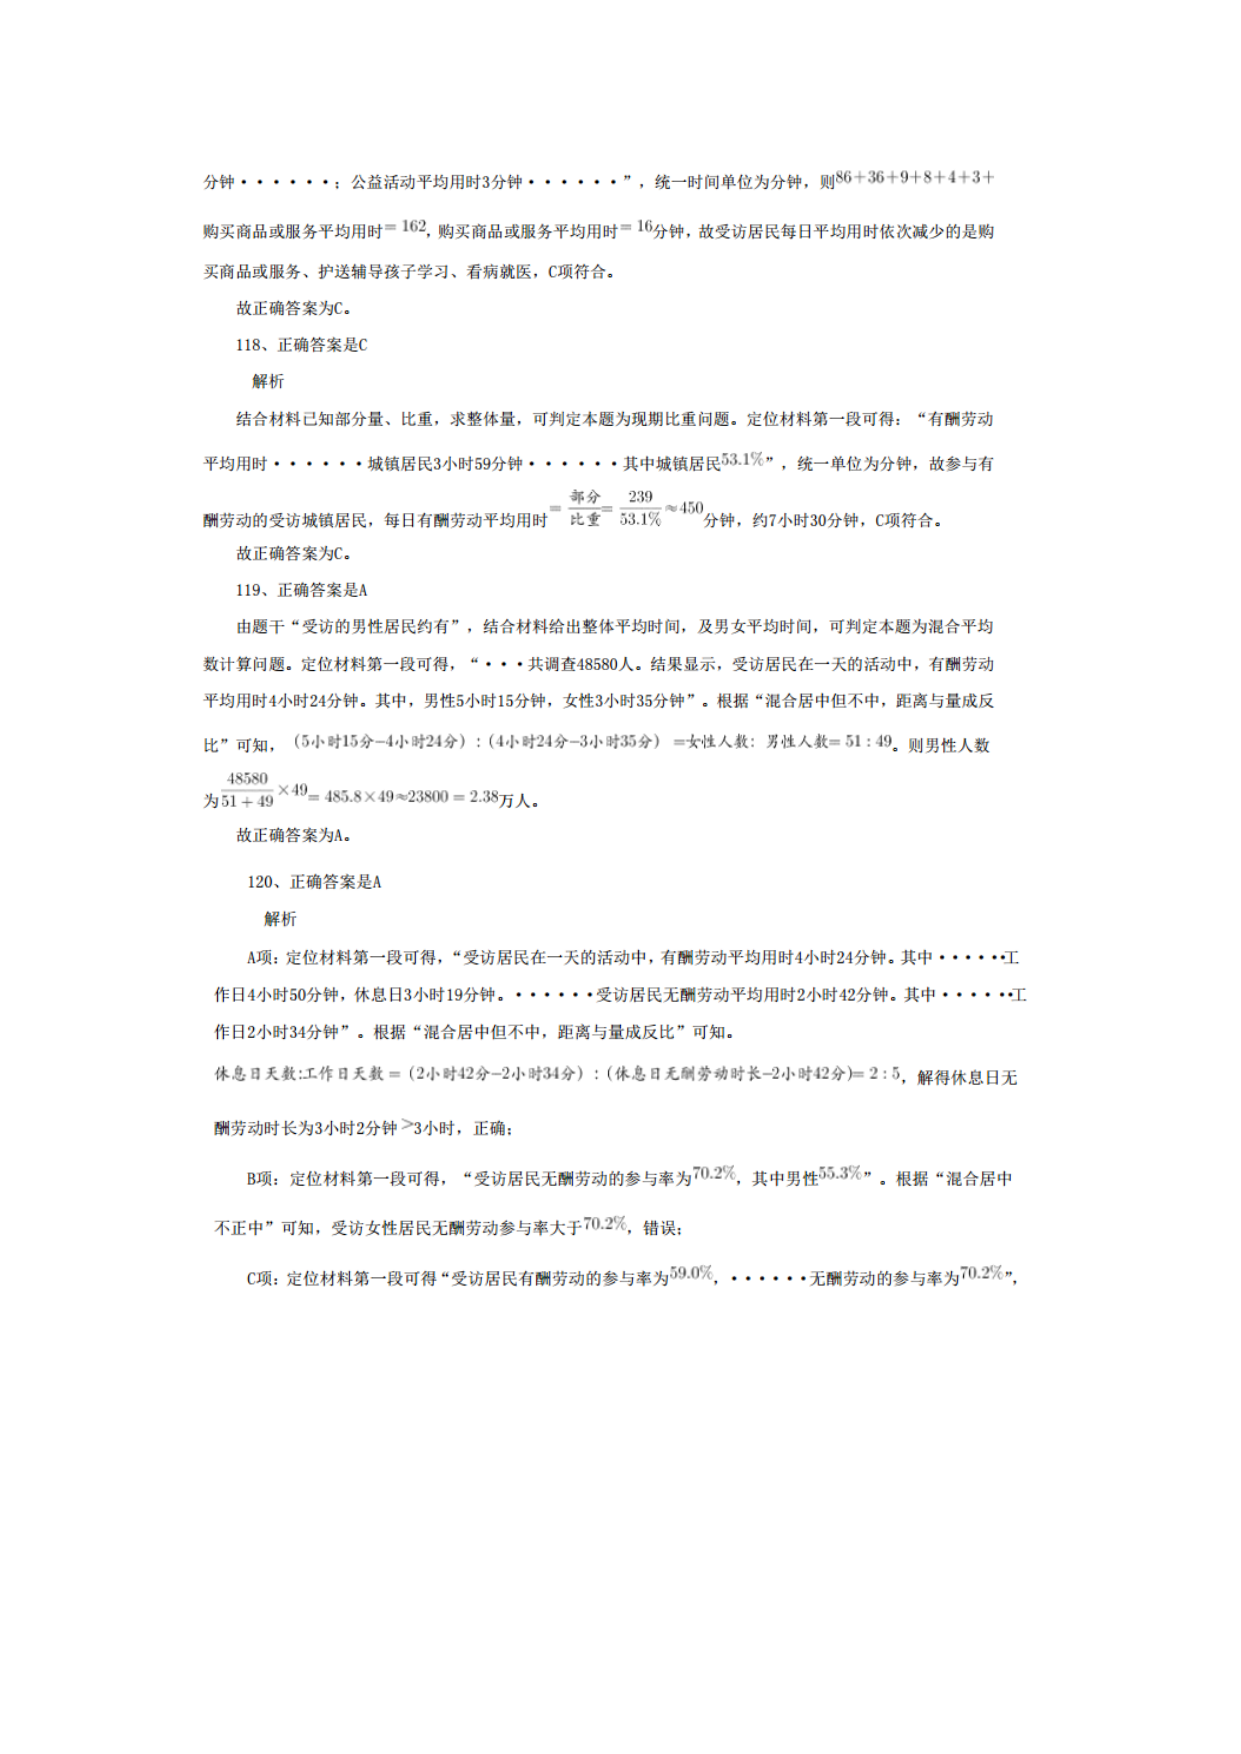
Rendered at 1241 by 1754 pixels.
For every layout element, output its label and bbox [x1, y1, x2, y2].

picture [187, 150, 1053, 1317]
